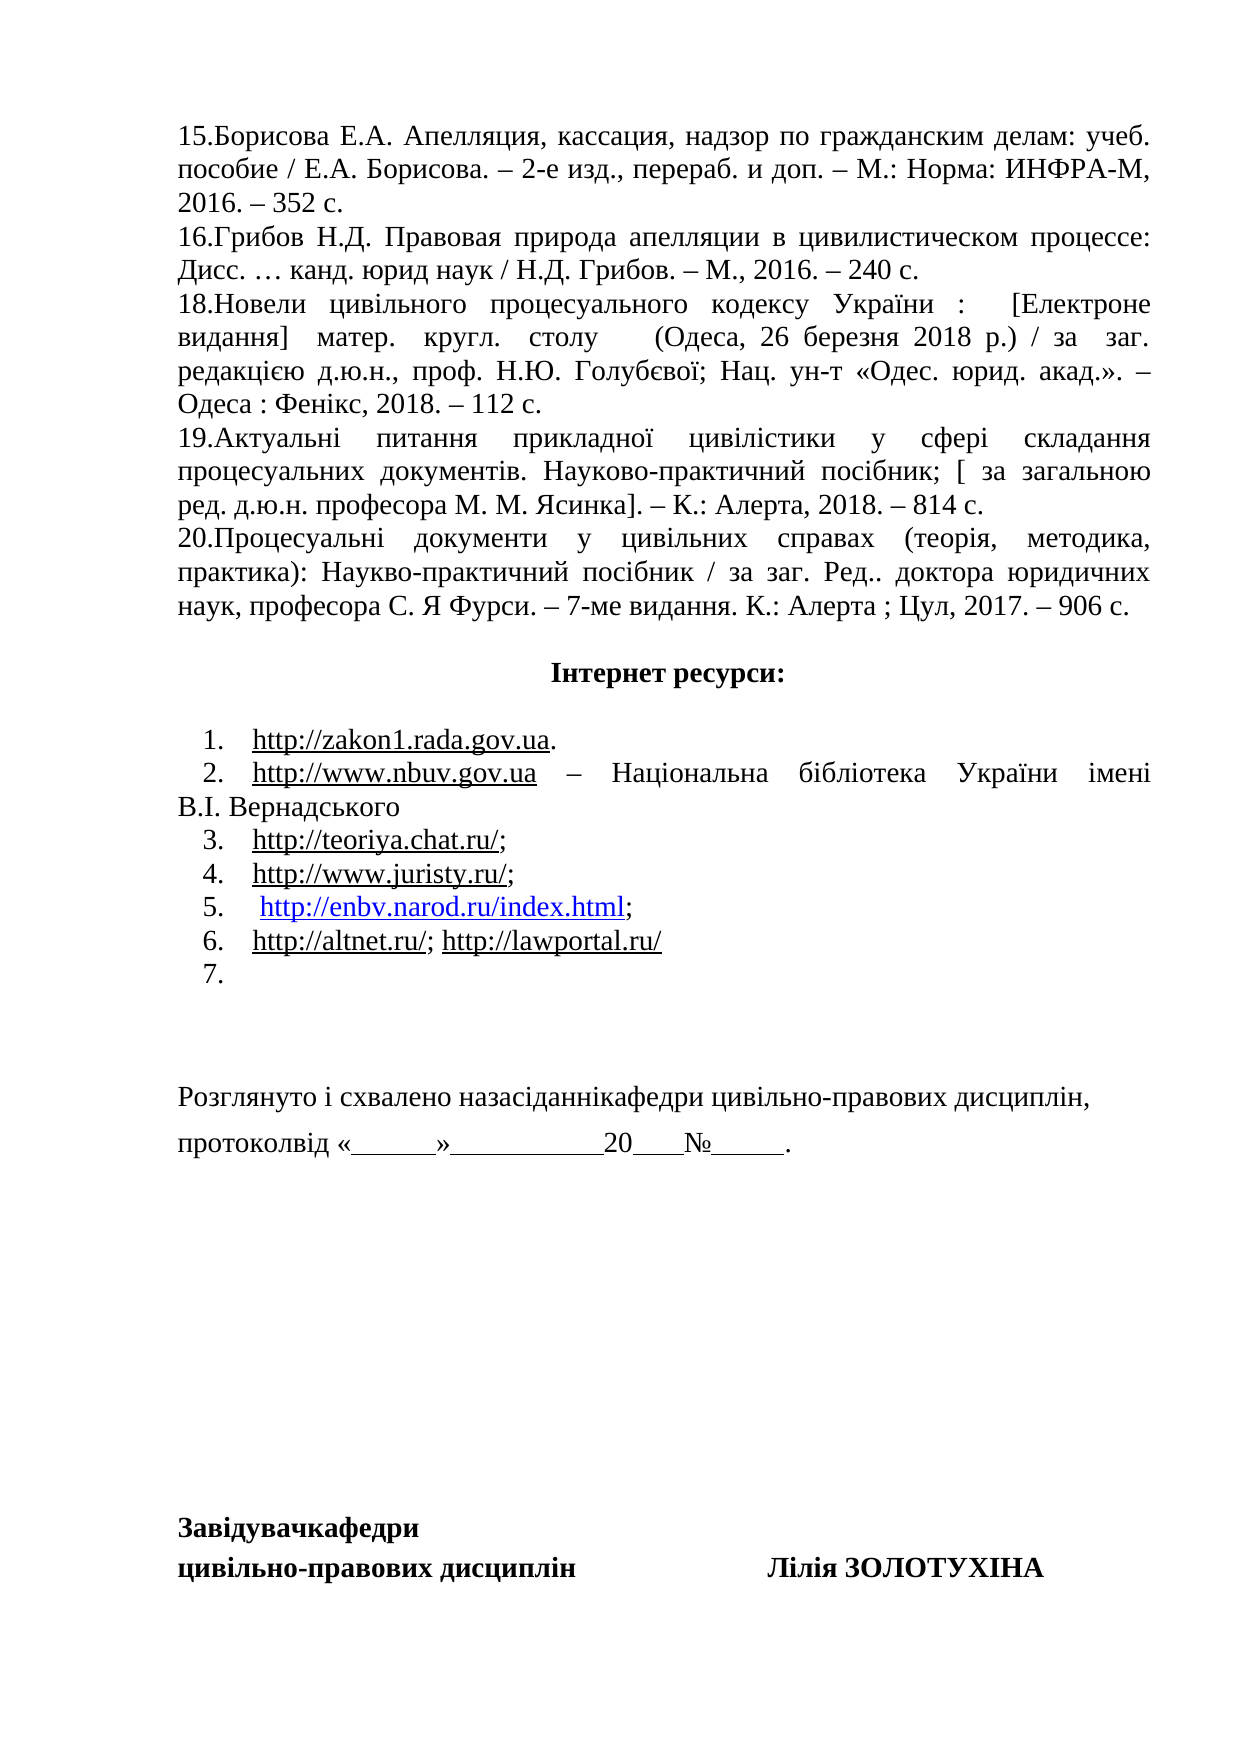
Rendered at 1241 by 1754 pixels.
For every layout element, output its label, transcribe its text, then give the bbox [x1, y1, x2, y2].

text 16.Грибов Н.Д. Правовая природа апелляции в цивилистическом процессе: Дисс. … канд. юрид наук / Н.Д. Грибов. – М., 2016. – 240 с. [177, 219, 1152, 286]
text 18.Новели цивільного процесуального кодексу України : [Електроне видання] матер. кругл. cтолу (Одеса, 26 березня 2018 р.) / за заг. редакцією д.ю.н., проф. Н.Ю. Голубєвої; Нац. ун-т «Одес. юрид. акад.». –Одеса : Фенікс, 2018. – 112 c. [177, 286, 1152, 420]
text Інтернет ресурси: [177, 655, 1152, 688]
list http://teoriya.chat.ru/; [177, 822, 1152, 856]
list http://enbv.narod.ru/index.html; [177, 889, 1152, 923]
text 19.Актуальні питання прикладної цивілістики у сфері складання процесуальних документів. Науково-практичний посібник; [ за загальною ред. д.ю.н. професора М. М. Ясинка]. – К.: Алерта, 2018. – 814 с. [177, 420, 1152, 521]
text протоколвід « » 20 № . [177, 1125, 1152, 1158]
text 15.Борисова Е.А. Апелляция, кассация, надзор по гражданским делам: учеб. пособие / Е.А. Борисова. – 2-е изд., перераб. и доп. – М.: Норма: ИНФРА-М, 2016. – 352 с. [177, 118, 1152, 219]
list http://www.juristy.ru/; [177, 856, 1152, 889]
list http://www.nbuv.gov.ua – Національна бібліотека України імені В.І. Вернадського [177, 755, 1152, 822]
text цивільно-правових дисциплін Лілія ЗОЛОТУХІНА [177, 1550, 1152, 1583]
list http://zakon1.rada.gov.ua. [177, 722, 1152, 755]
list http://altnet.ru/; http://lawportal.ru/ [177, 923, 1152, 957]
text 20.Процесуальні документи у цивільних справах (теорія, методика, практика): Наукво-практичний посібник / за заг. Ред.. доктора юридичних наук, професора С. Я Фурси. – 7-ме видання. К.: Алерта ; Цул, 2017. – 906 с. [177, 521, 1152, 621]
subtitle Завідувачкафедри [177, 1510, 1152, 1543]
text Розглянуто і схвалено назасіданнікафедри цивільно-правових дисциплін, [177, 1079, 1152, 1112]
